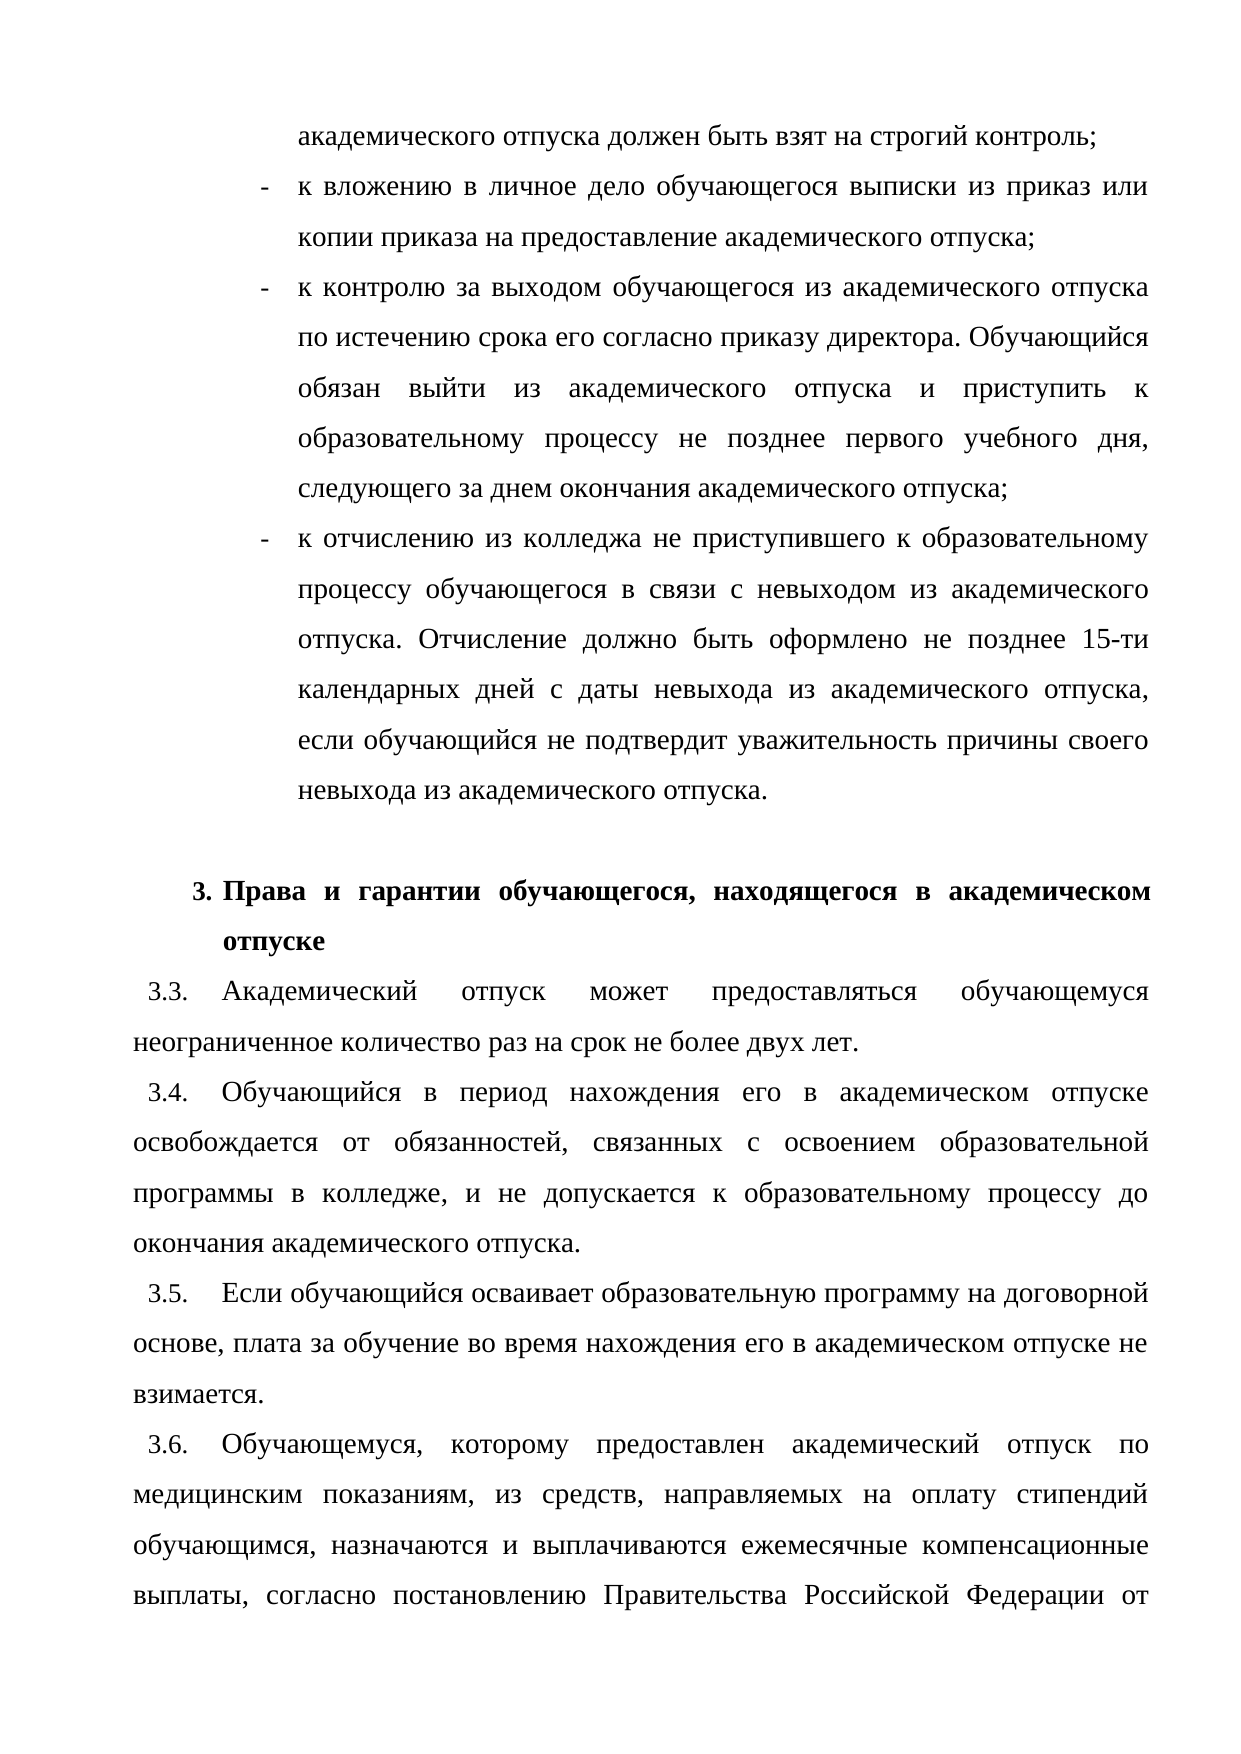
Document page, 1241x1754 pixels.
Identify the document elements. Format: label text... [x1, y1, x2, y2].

list к вложению в личное дело обучающегося выписки из приказ или копии приказа на предоставление академического отпуска; [260, 168, 1149, 252]
list к контролю за выходом обучающегося из академического отпуска по истечению срока его согласно приказу директора. Обучающийся обязан выйти из академического отпуска и приступить к образовательному процессу не позднее первого учебного дня, следующего за днем окончания академического отпуска; [260, 269, 1149, 504]
list Академический отпуск может предоставляться обучающемуся неограниченное количество раз на срок не более двух лет. [133, 973, 1149, 1057]
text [298, 118, 1149, 152]
list Обучающийся в период нахождения его в академическом отпуске освобождается от обязанностей, связанных с освоением образовательной программы в колледже, и не допускается к образовательному процессу до окончания академического отпуска. [133, 1074, 1149, 1258]
list Права и гарантии обучающегося, находящегося в академическом отпуске [192, 873, 1152, 957]
list Если обучающийся осваивает образовательную программу на договорной основе, плата за обучение во время нахождения его в академическом отпуске не взимается. [133, 1275, 1149, 1409]
list к отчислению из колледжа не приступившего к образовательному процессу обучающегося в связи с невыходом из академического отпуска. Отчисление должно быть оформлено не позднее 15-ти календарных дней с даты невыхода из академического отпуска, если обучающийся не подтвердит уважительность причины своего невыхода из академического отпуска. [260, 521, 1149, 806]
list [133, 1426, 1149, 1611]
